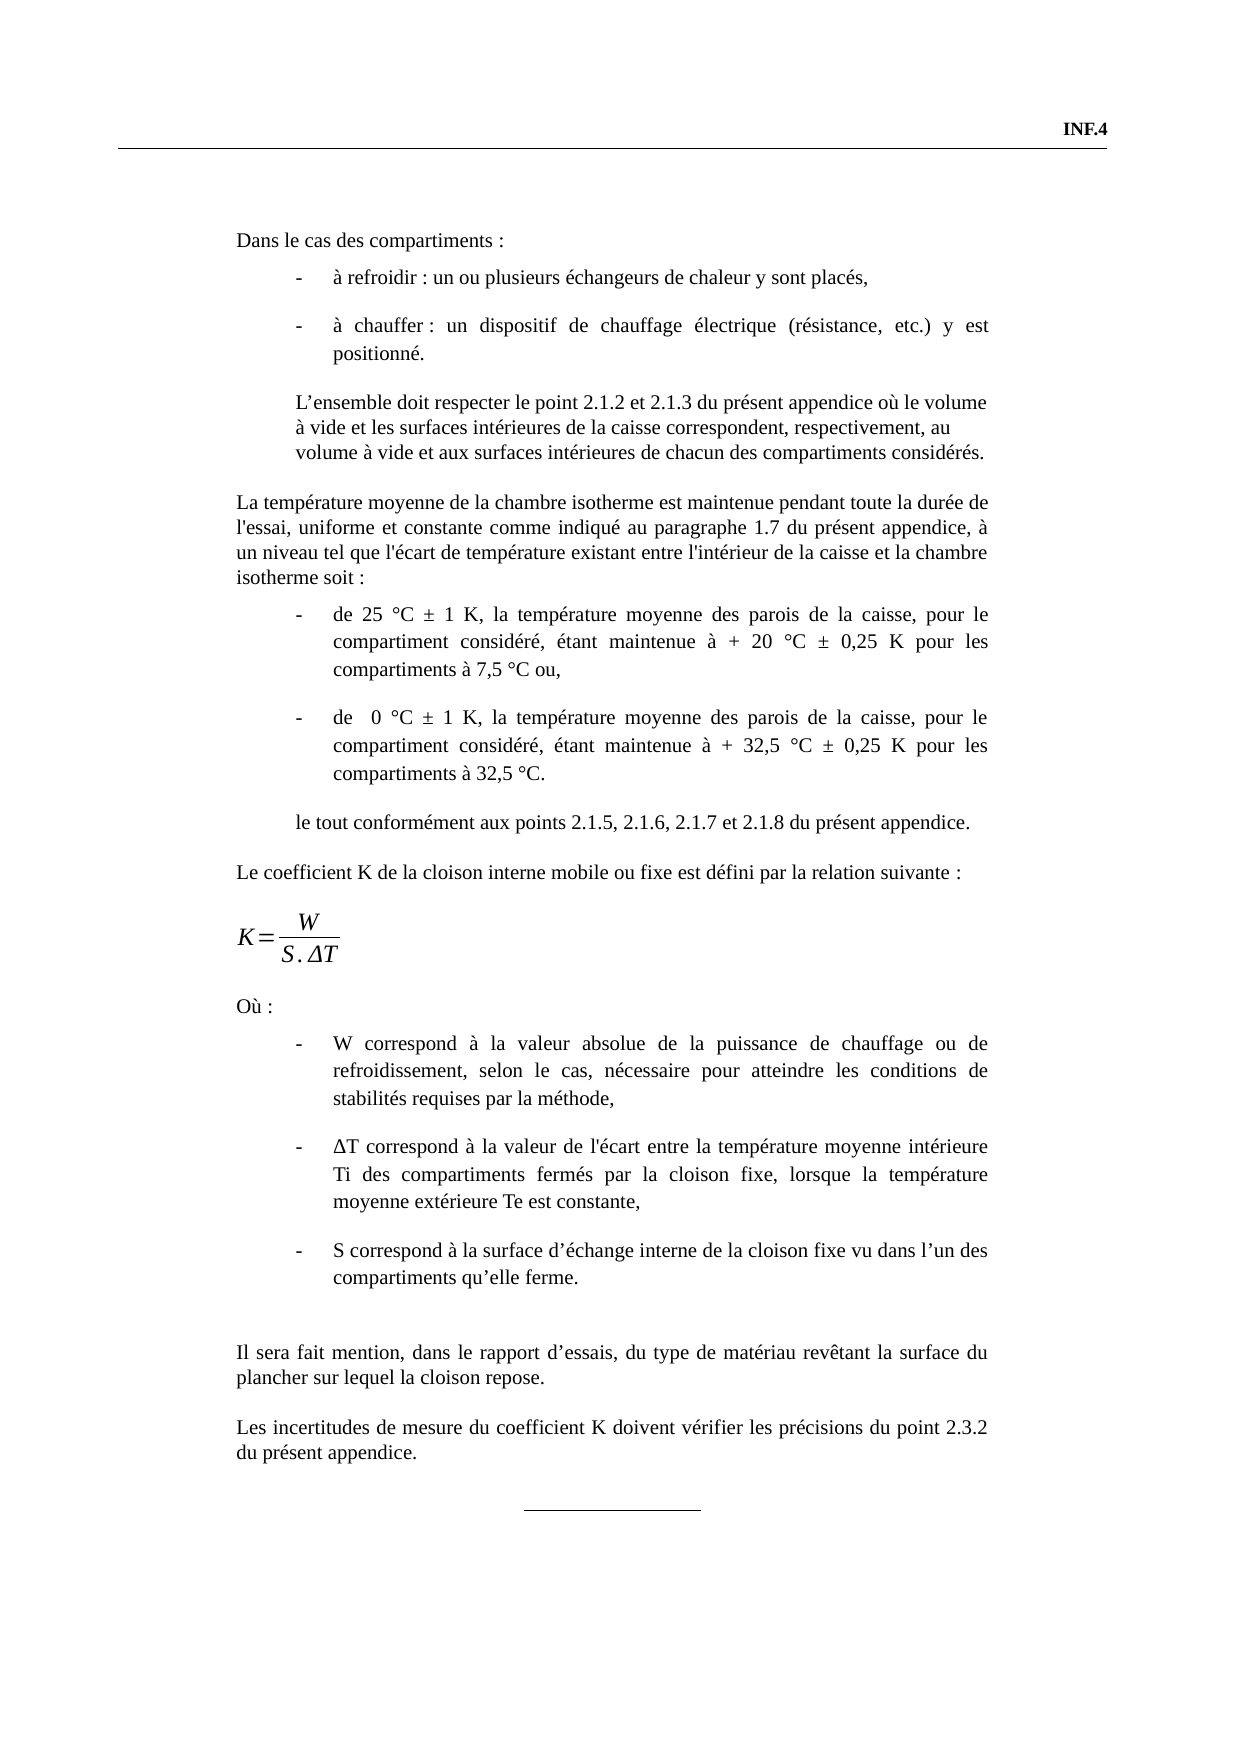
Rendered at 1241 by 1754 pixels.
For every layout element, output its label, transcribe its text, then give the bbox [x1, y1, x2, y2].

list de 0 °C ± 1 K, la température moyenne des parois de la caisse, pour le compartiment considéré, étant maintenue à + 32,5 °C ± 0,25 K pour les compartiments à 32,5 °C. [295, 705, 989, 784]
text Les incertitudes de mesure du coefficient K doivent vérifier les précisions du point 2.3.2 du présent appendice. [236, 1414, 989, 1464]
text le tout conformément aux points 2.1.5, 2.1.6, 2.1.7 et 2.1.8 du présent appendice. [295, 809, 989, 834]
list à refroidir : un ou plusieurs échangeurs de chaleur y sont placés, [295, 265, 989, 289]
list de 25 °C ± 1 K, la température moyenne des parois de la caisse, pour le compartiment considéré, étant maintenue à + 20 °C ± 0,25 K pour les compartiments à 7,5 °C ou, [295, 602, 989, 681]
text Il sera fait mention, dans le rapport d’essais, du type de matériau revêtant la surface du plancher sur lequel la cloison repose. [236, 1339, 989, 1389]
list S correspond à la surface d’échange interne de la cloison fixe vu dans l’un des compartiments qu’elle ferme. [295, 1238, 989, 1289]
list ΔT correspond à la valeur de l'écart entre la température moyenne intérieure Ti des compartiments fermés par la cloison fixe, lorsque la température moyenne extérieure Te est constante, [295, 1134, 989, 1213]
text L’ensemble doit respecter le point 2.1.2 et 2.1.3 du présent appendice où le volume à vide et les surfaces intérieures de la caisse correspondent, respectivement, au volume à vide et aux surfaces intérieures de chacun des compartiments considérés. [295, 389, 989, 464]
text La température moyenne de la chambre isotherme est maintenue pendant toute la durée de l'essai, uniforme et constante comme indiqué au paragraphe 1.7 du présent appendice, à un niveau tel que l'écart de température existant entre l'intérieur de la caisse et la chambre isotherme soit : [236, 489, 989, 589]
text Où : [236, 993, 989, 1018]
list à chauffer : un dispositif de chauffage électrique (résistance, etc.) y est positionné. [295, 313, 989, 365]
list W correspond à la valeur absolue de la puissance de chauffage ou de refroidissement, selon le cas, nécessaire pour atteindre les conditions de stabilités requises par la méthode, [295, 1030, 989, 1110]
text Le coefficient K de la cloison interne mobile ou fixe est défini par la relation suivante : [236, 859, 989, 884]
text Dans le cas des compartiments : [236, 227, 989, 252]
